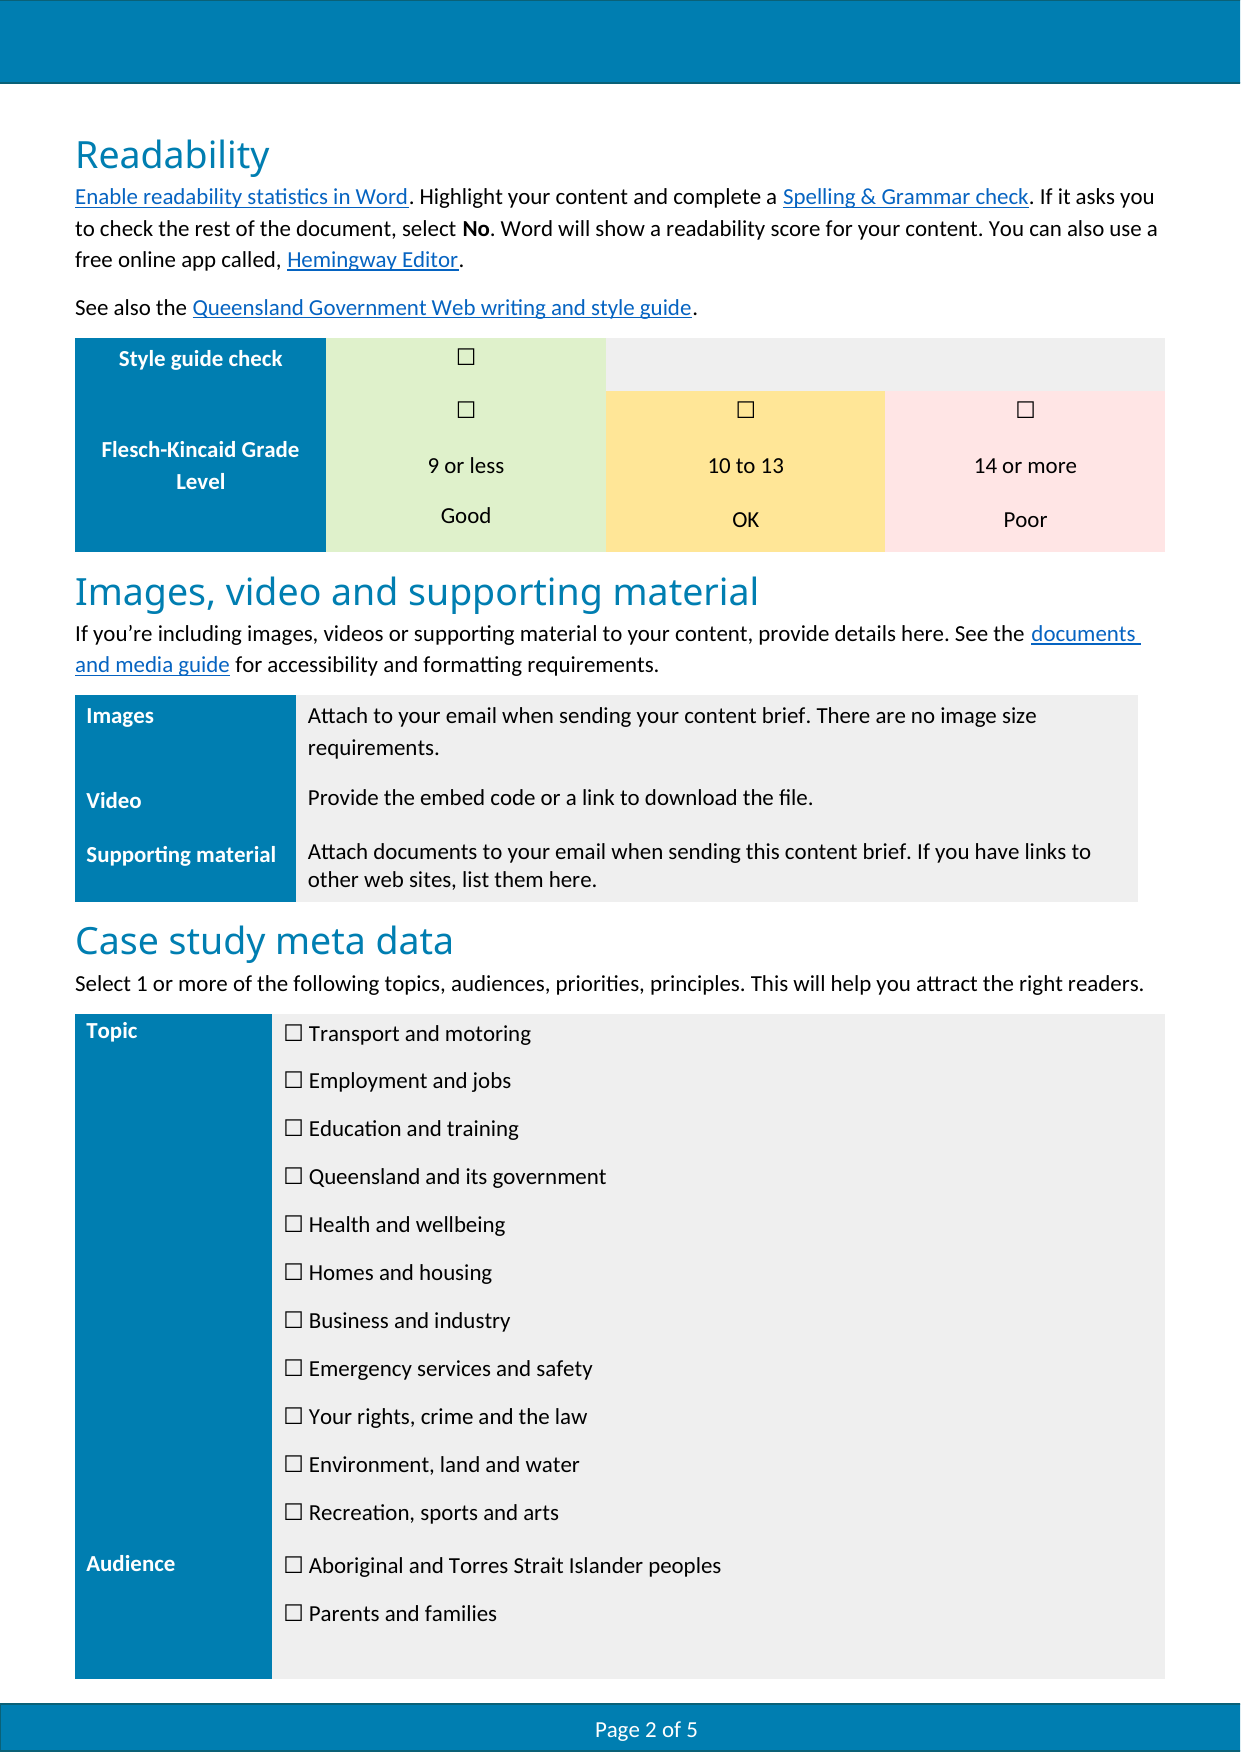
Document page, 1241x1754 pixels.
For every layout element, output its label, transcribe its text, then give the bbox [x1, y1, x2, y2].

table_cell [326, 391, 606, 445]
text Enable readability statistics in Word. Highlight your content and complete a Spelling & Grammar check. If it asks you to check the rest of the document, select No. Word will show a readability score for your content. You can also use a free online app called, Hemingway Editor. [75, 179, 1165, 273]
table_cell [606, 391, 885, 445]
table_header Transport and motoring Employment and jobs Education and training Queensland and its government Health and wellbeing Homes and housing Business and industry Emergency services and safety Your rights, crime and the law Environment, land and water Recreation, sports and arts [272, 1014, 1165, 1546]
table_cell 14 or more [885, 445, 1165, 499]
subtitle Images, video and supporting material [75, 565, 1165, 616]
text See also the Queensland Government Web writing and style guide. [75, 289, 1165, 321]
table_cell 10 to 13 [606, 445, 885, 499]
table_header [326, 338, 606, 391]
table_cell 9 or less [326, 445, 606, 499]
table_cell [272, 1546, 1165, 1679]
table_cell Poor [885, 499, 1165, 552]
table_header Images [75, 695, 296, 780]
subtitle Readability [75, 128, 1165, 179]
text If you’re including images, videos or supporting material to your content, provide details here. See the documents and media guide for accessibility and formatting requirements. [75, 616, 1165, 678]
text Select 1 or more of the following topics, audiences, priorities, principles. This will help you attract the right readers. [75, 966, 1165, 997]
table_cell Audience [75, 1546, 272, 1679]
table_cell OK [606, 499, 885, 552]
table_cell Attach documents to your email when sending this content brief. If you have links to other web sites, list them here. [296, 834, 1138, 902]
table_header Attach to your email when sending your content brief. There are no image size requirements. [296, 695, 1138, 780]
table_header Style guide check [75, 338, 326, 391]
table_cell Good [326, 499, 606, 552]
table_cell Provide the embed code or a link to download the file. [296, 780, 1138, 834]
subtitle Case study meta data [75, 914, 1165, 966]
table_cell [885, 391, 1165, 445]
table_header Topic [75, 1014, 272, 1546]
table_cell Supporting material [75, 834, 296, 902]
table_cell Flesch-Kincaid Grade Level [75, 391, 326, 552]
table_cell Video [75, 780, 296, 834]
table_header [606, 338, 1165, 391]
